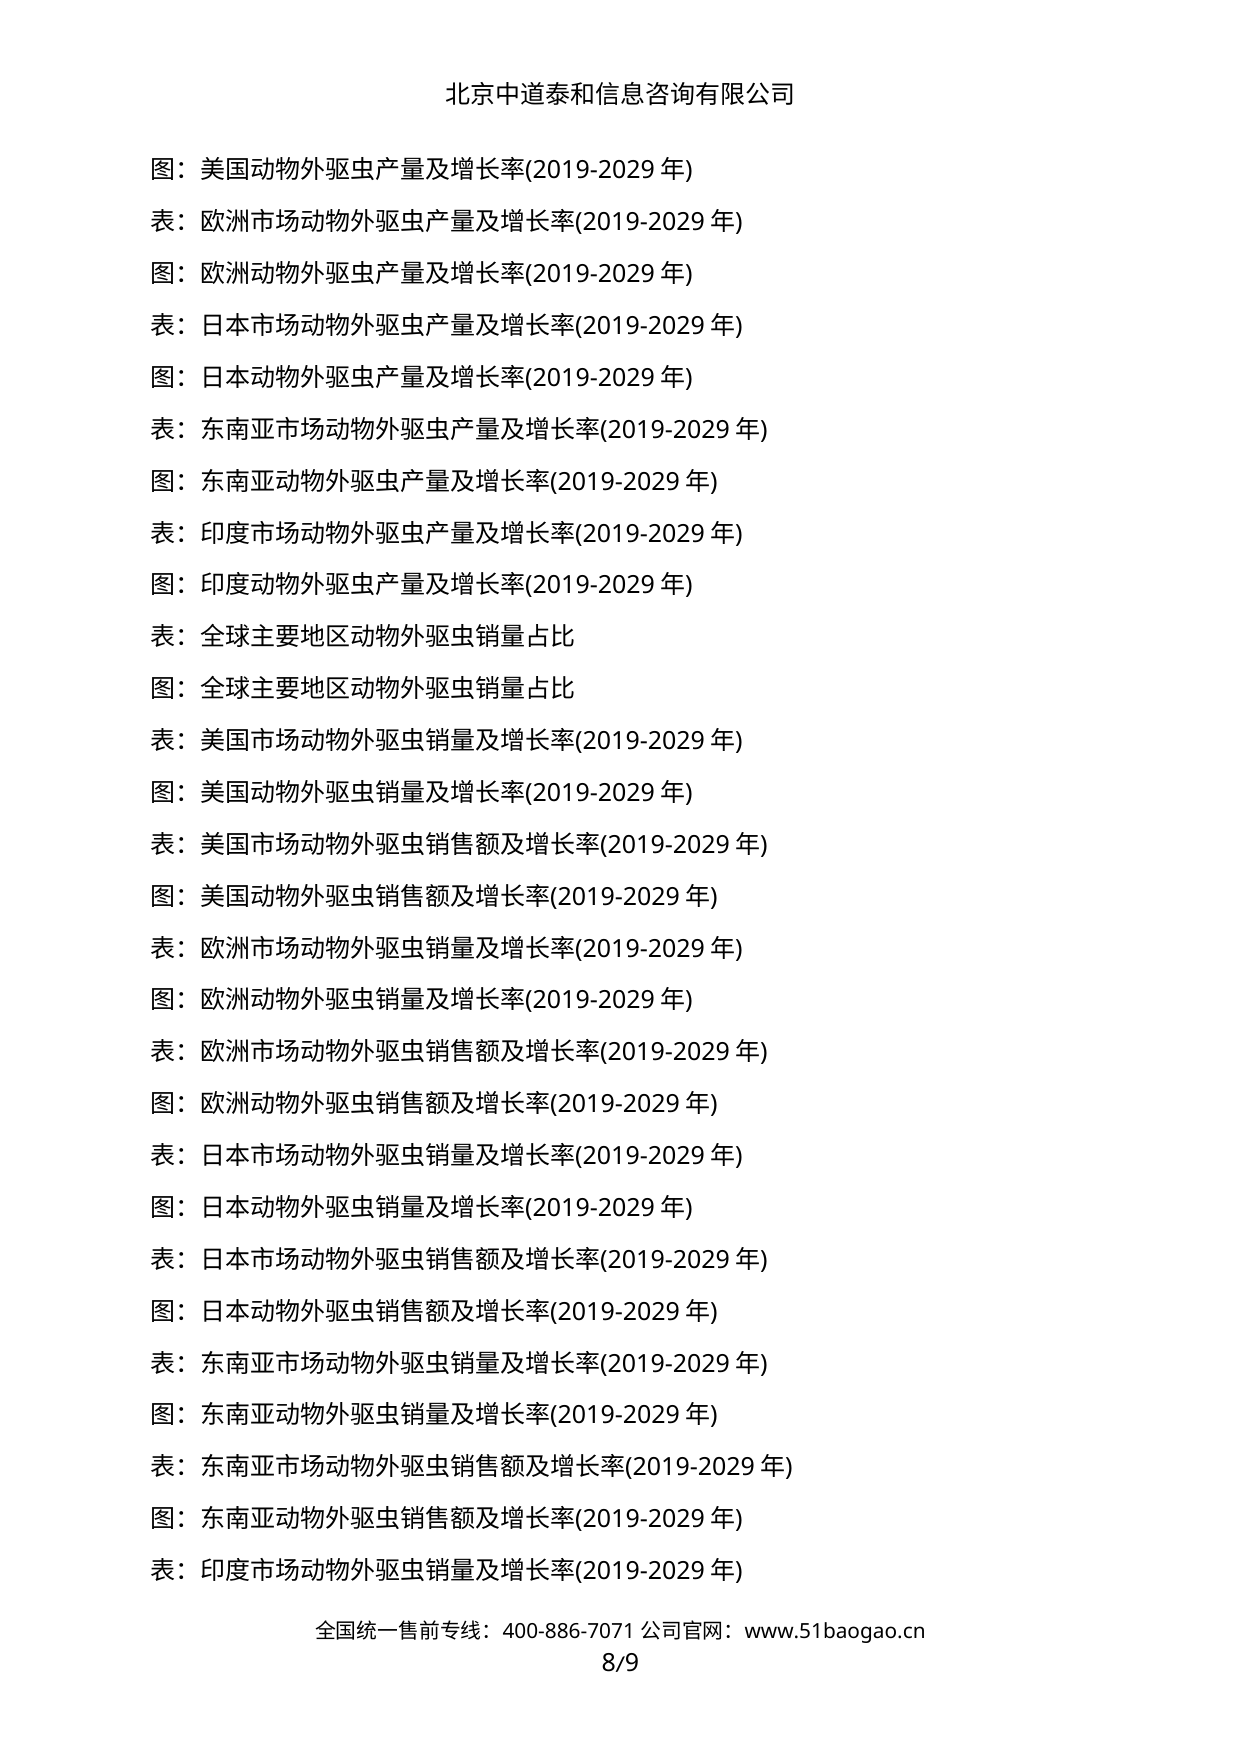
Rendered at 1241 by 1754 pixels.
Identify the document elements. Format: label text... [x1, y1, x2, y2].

text 表：印度市场动物外驱虫销量及增长率(2019-2029年) [150, 1551, 1090, 1587]
text 表：美国市场动物外驱虫销量及增长率(2019-2029年) [150, 721, 1090, 757]
text 表：美国市场动物外驱虫销售额及增长率(2019-2029年) [150, 824, 1090, 861]
text 图：东南亚动物外驱虫销售额及增长率(2019-2029年) [150, 1499, 1090, 1535]
text 图：欧洲动物外驱虫销售额及增长率(2019-2029年) [150, 1084, 1090, 1120]
text 图：美国动物外驱虫销售额及增长率(2019-2029年) [150, 876, 1090, 912]
text 图：全球主要地区动物外驱虫销量占比 [150, 669, 1090, 705]
text 图：印度动物外驱虫产量及增长率(2019-2029年) [150, 565, 1090, 601]
text 表：欧洲市场动物外驱虫销售额及增长率(2019-2029年) [150, 1032, 1090, 1068]
text 表：日本市场动物外驱虫销售额及增长率(2019-2029年) [150, 1239, 1090, 1276]
text 图：日本动物外驱虫产量及增长率(2019-2029年) [150, 357, 1090, 394]
text 表：日本市场动物外驱虫销量及增长率(2019-2029年) [150, 1136, 1090, 1172]
text 图：欧洲动物外驱虫产量及增长率(2019-2029年) [150, 254, 1090, 290]
text 图：东南亚动物外驱虫产量及增长率(2019-2029年) [150, 461, 1090, 497]
text 图：东南亚动物外驱虫销量及增长率(2019-2029年) [150, 1395, 1090, 1431]
text 图：日本动物外驱虫销售额及增长率(2019-2029年) [150, 1291, 1090, 1327]
text 表：欧洲市场动物外驱虫产量及增长率(2019-2029年) [150, 202, 1090, 238]
text 表：全球主要地区动物外驱虫销量占比 [150, 617, 1090, 653]
text 表：欧洲市场动物外驱虫销量及增长率(2019-2029年) [150, 928, 1090, 964]
text 图：欧洲动物外驱虫销量及增长率(2019-2029年) [150, 980, 1090, 1016]
text 表：东南亚市场动物外驱虫销量及增长率(2019-2029年) [150, 1343, 1090, 1379]
text 图：美国动物外驱虫销量及增长率(2019-2029年) [150, 772, 1090, 809]
text 表：印度市场动物外驱虫产量及增长率(2019-2029年) [150, 513, 1090, 549]
text 图：美国动物外驱虫产量及增长率(2019-2029年) [150, 150, 1090, 186]
text 表：东南亚市场动物外驱虫产量及增长率(2019-2029年) [150, 409, 1090, 446]
text 图：日本动物外驱虫销量及增长率(2019-2029年) [150, 1187, 1090, 1224]
text 表：东南亚市场动物外驱虫销售额及增长率(2019-2029年) [150, 1447, 1090, 1483]
text 表：日本市场动物外驱虫产量及增长率(2019-2029年) [150, 306, 1090, 342]
